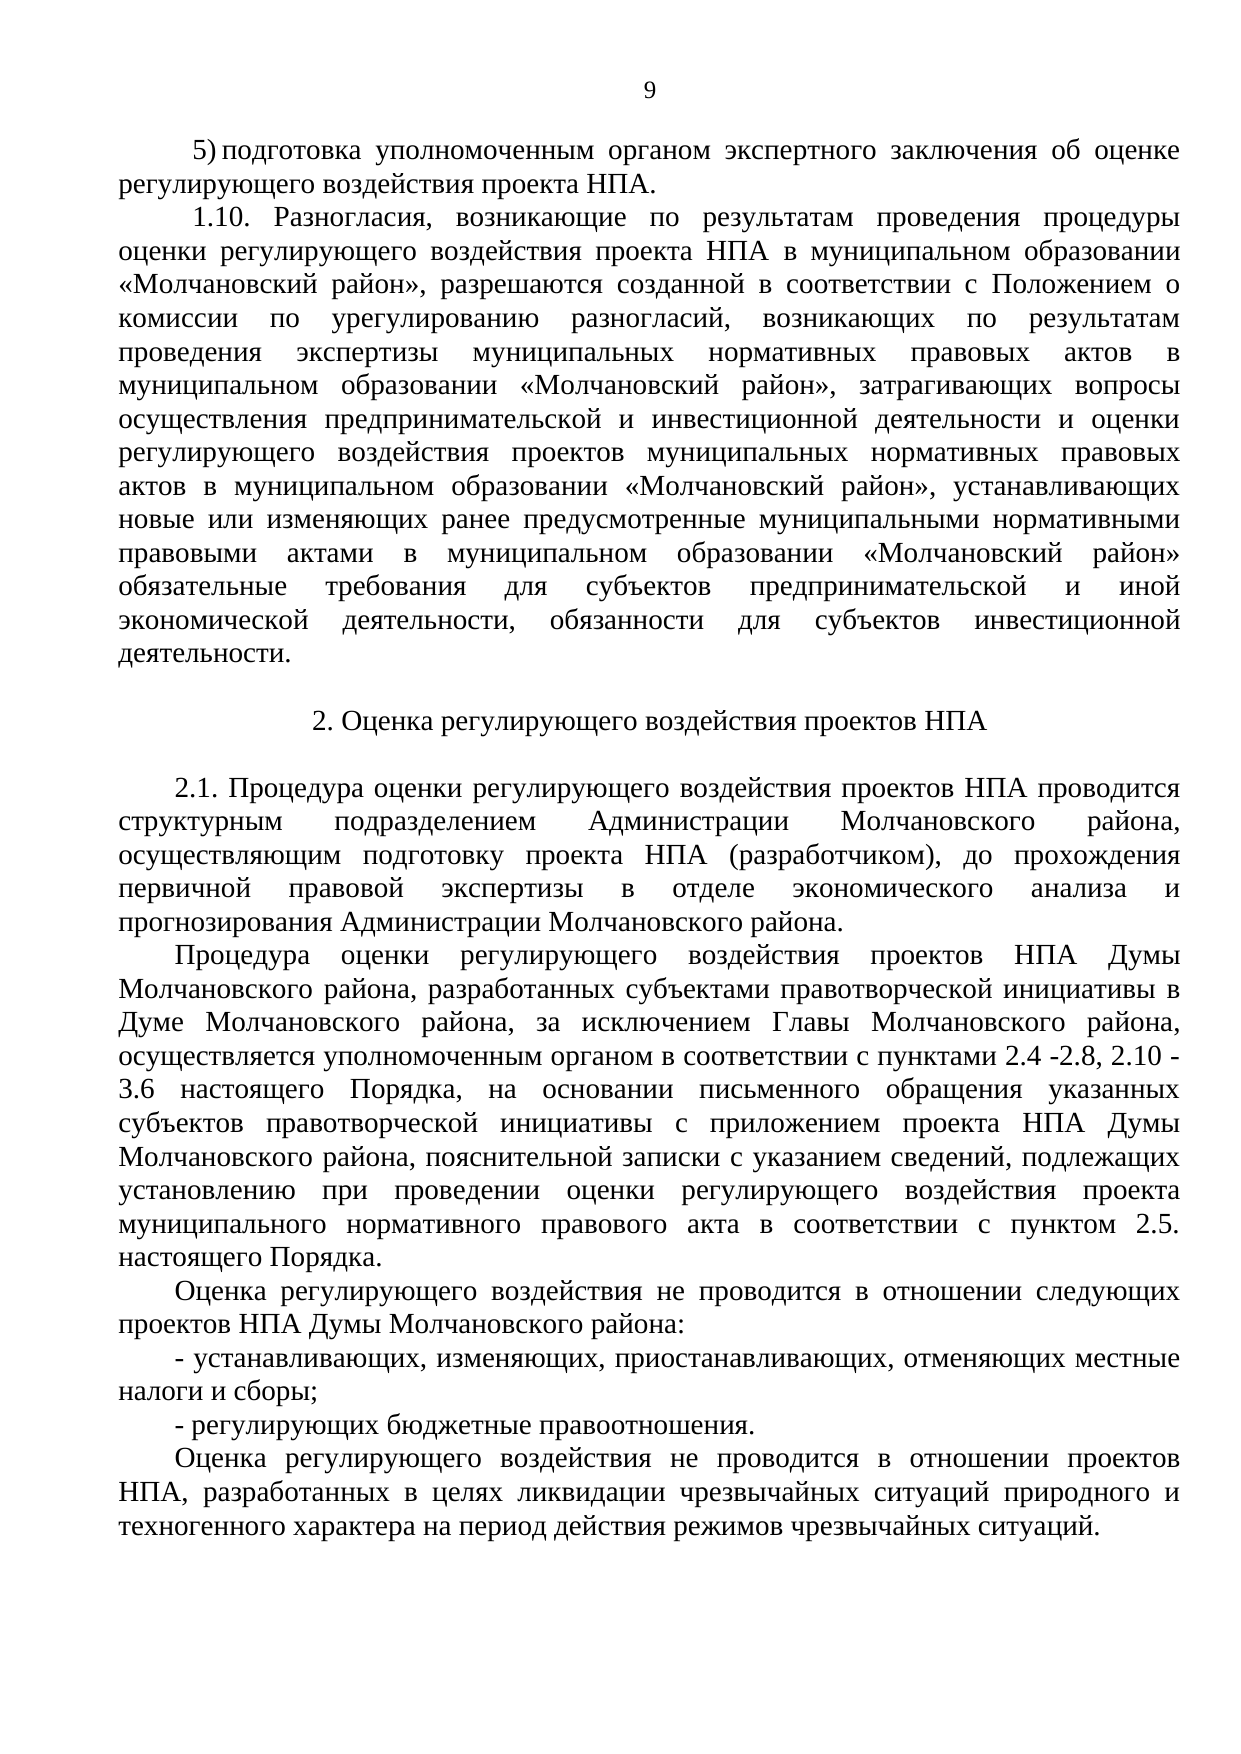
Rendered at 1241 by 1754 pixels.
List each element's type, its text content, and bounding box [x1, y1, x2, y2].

text - регулирующих бюджетные правоотношения. [118, 1407, 1181, 1441]
text 2.1. Процедура оценки регулирующего воздействия проектов НПА проводится структурным подразделением Администрации Молчановского района, осуществляющим подготовку проекта НПА (разработчиком), до прохождения первичной правовой экспертизы в отделе экономического анализа и прогнозирования Администрации Молчановского района. [118, 770, 1181, 937]
text 1.10. Разногласия, возникающие по результатам проведения процедуры оценки регулирующего воздействия проекта НПА в муниципальном образовании «Молчановский район», разрешаются созданной в соответствии с Положением о комиссии по урегулированию разногласий, возникающих по результатам проведения экспертизы муниципальных нормативных правовых актов в муниципальном образовании «Молчановский район», затрагивающих вопросы осуществления предпринимательской и инвестиционной деятельности и оценки регулирующего воздействия проектов муниципальных нормативных правовых актов в муниципальном образовании «Молчановский район», устанавливающих новые или изменяющих ранее предусмотренные муниципальными нормативными правовыми актами в муниципальном образовании «Молчановский район» обязательные требования для субъектов предпринимательской и иной экономической деятельности, обязанности для субъектов инвестиционной деятельности. [118, 199, 1181, 669]
text 2. Оценка регулирующего воздействия проектов НПА [118, 703, 1181, 736]
text - устанавливающих, изменяющих, приостанавливающих, отменяющих местные налоги и сборы; [118, 1340, 1181, 1407]
list подготовка уполномоченным органом экспертного заключения об оценке регулирующего воздействия проекта НПА. [118, 132, 1181, 199]
text Процедура оценки регулирующего воздействия проектов НПА Думы Молчановского района, разработанных субъектами правотворческой инициативы в Думе Молчановского района, за исключением Главы Молчановского района, осуществляется уполномоченным органом в соответствии с пунктами 2.4 -2.8, 2.10 -3.6 настоящего Порядка, на основании письменного обращения указанных субъектов правотворческой инициативы с приложением проекта НПА Думы Молчановского района, пояснительной записки с указанием сведений, подлежащих установлению при проведении оценки регулирующего воздействия проекта муниципального нормативного правового акта в соответствии с пунктом 2.5. настоящего Порядка. [118, 937, 1181, 1273]
text Оценка регулирующего воздействия не проводится в отношении следующих проектов НПА Думы Молчановского района: [118, 1273, 1181, 1340]
text Оценка регулирующего воздействия не проводится в отношении проектов НПА, разработанных в целях ликвидации чрезвычайных ситуаций природного и техногенного характера на период действия режимов чрезвычайных ситуаций. [118, 1441, 1181, 1541]
